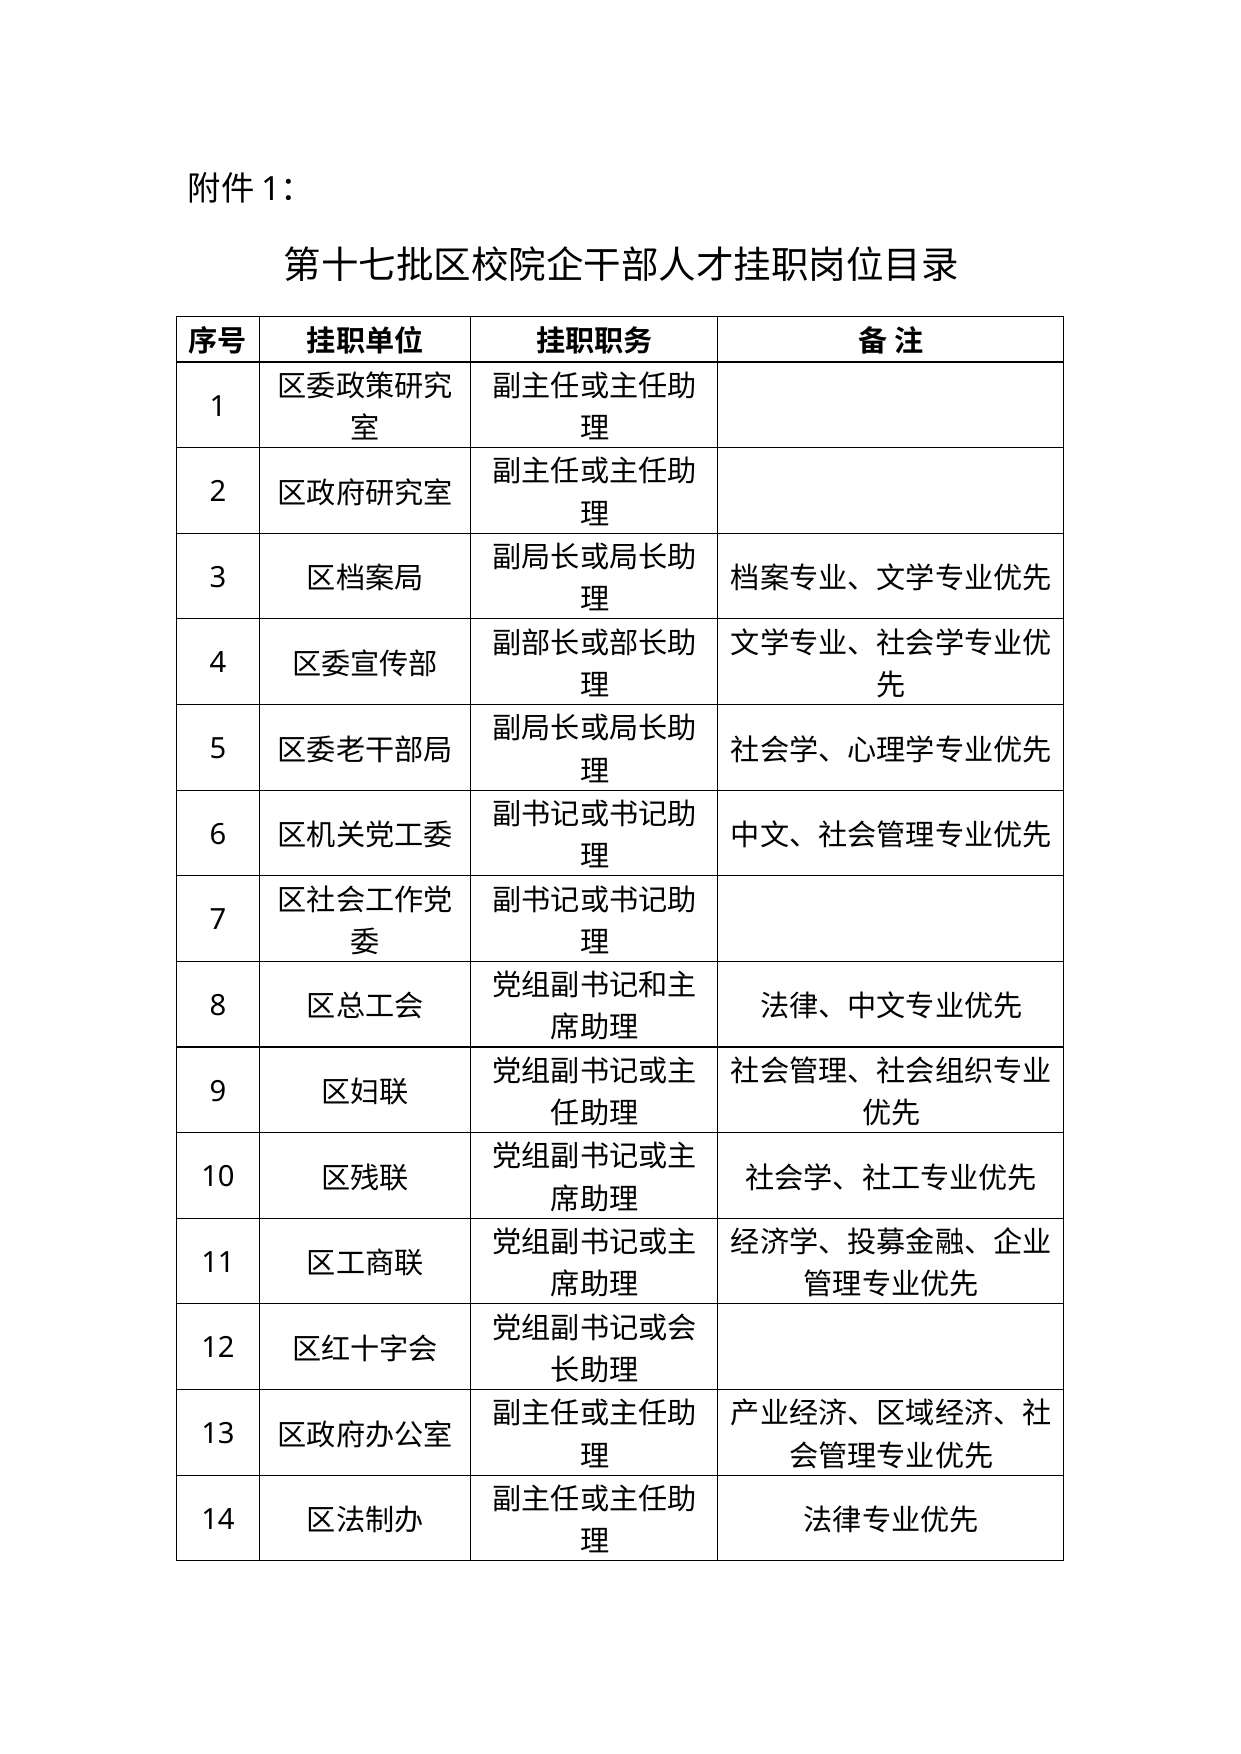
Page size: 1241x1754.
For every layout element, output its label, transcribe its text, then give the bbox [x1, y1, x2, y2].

table_cell 副局长或局长助理 [471, 705, 717, 789]
table_cell 副书记或书记助理 [471, 876, 717, 961]
table_cell 党组副书记或主任助理 [471, 1048, 717, 1132]
table_cell 12 [177, 1304, 259, 1389]
table_cell 副部长或部长助理 [471, 619, 717, 704]
table_cell 副局长或局长助理 [471, 534, 717, 618]
table_cell [718, 448, 1063, 533]
table_cell 区档案局 [260, 534, 470, 618]
table_cell 产业经济、区域经济、社会管理专业优先 [718, 1390, 1063, 1474]
table_cell 7 [177, 876, 259, 961]
table_cell 中文、社会管理专业优先 [718, 791, 1063, 875]
table_cell 文学专业、社会学专业优先 [718, 619, 1063, 704]
table_cell 11 [177, 1219, 259, 1303]
table_cell 副书记或书记助理 [471, 791, 717, 875]
table_cell 14 [177, 1476, 259, 1560]
table_cell 10 [177, 1133, 259, 1218]
table_header 挂职职务 [471, 317, 717, 361]
table_cell 1 [177, 363, 259, 447]
table_cell 区机关党工委 [260, 791, 470, 875]
table_cell 区总工会 [260, 962, 470, 1046]
table_cell 经济学、投募金融、企业管理专业优先 [718, 1219, 1063, 1303]
table_cell 区委政策研究室 [260, 363, 470, 447]
table_cell 副主任或主任助理 [471, 363, 717, 447]
table_cell 副主任或主任助理 [471, 1390, 717, 1474]
table_cell 党组副书记或主席助理 [471, 1133, 717, 1218]
table_cell 法律、中文专业优先 [718, 962, 1063, 1046]
table_cell 区工商联 [260, 1219, 470, 1303]
table_cell 6 [177, 791, 259, 875]
table_cell 副主任或主任助理 [471, 448, 717, 533]
table_cell 区法制办 [260, 1476, 470, 1560]
table_cell 党组副书记或主席助理 [471, 1219, 717, 1303]
table_cell 8 [177, 962, 259, 1046]
text 附件1： [187, 162, 994, 210]
table_cell 区残联 [260, 1133, 470, 1218]
table_cell 区社会工作党委 [260, 876, 470, 961]
table_cell 区委宣传部 [260, 619, 470, 704]
table_cell 法律专业优先 [718, 1476, 1063, 1560]
table_cell 3 [177, 534, 259, 618]
table_cell 区委老干部局 [260, 705, 470, 789]
table_header 挂职单位 [260, 317, 470, 361]
table_cell 13 [177, 1390, 259, 1474]
table_cell 2 [177, 448, 259, 533]
table_cell 区妇联 [260, 1048, 470, 1132]
table_cell 党组副书记或会长助理 [471, 1304, 717, 1389]
table_cell [718, 1304, 1063, 1389]
table_cell 档案专业、文学专业优先 [718, 534, 1063, 618]
table_cell 区政府办公室 [260, 1390, 470, 1474]
text 第十七批区校院企干部人才挂职岗位目录 [187, 234, 994, 289]
table_header 备 注 [718, 317, 1063, 361]
table_cell [718, 876, 1063, 961]
table_cell 党组副书记和主席助理 [471, 962, 717, 1046]
table_cell 区政府研究室 [260, 448, 470, 533]
table_cell [718, 363, 1063, 447]
table_header 序号 [177, 317, 259, 361]
table_cell 社会学、心理学专业优先 [718, 705, 1063, 789]
table_cell 4 [177, 619, 259, 704]
table_cell 区红十字会 [260, 1304, 470, 1389]
table_cell 社会学、社工专业优先 [718, 1133, 1063, 1218]
table_cell 社会管理、社会组织专业优先 [718, 1048, 1063, 1132]
table_cell 副主任或主任助理 [471, 1476, 717, 1560]
table_cell 5 [177, 705, 259, 789]
table_cell 9 [177, 1048, 259, 1132]
